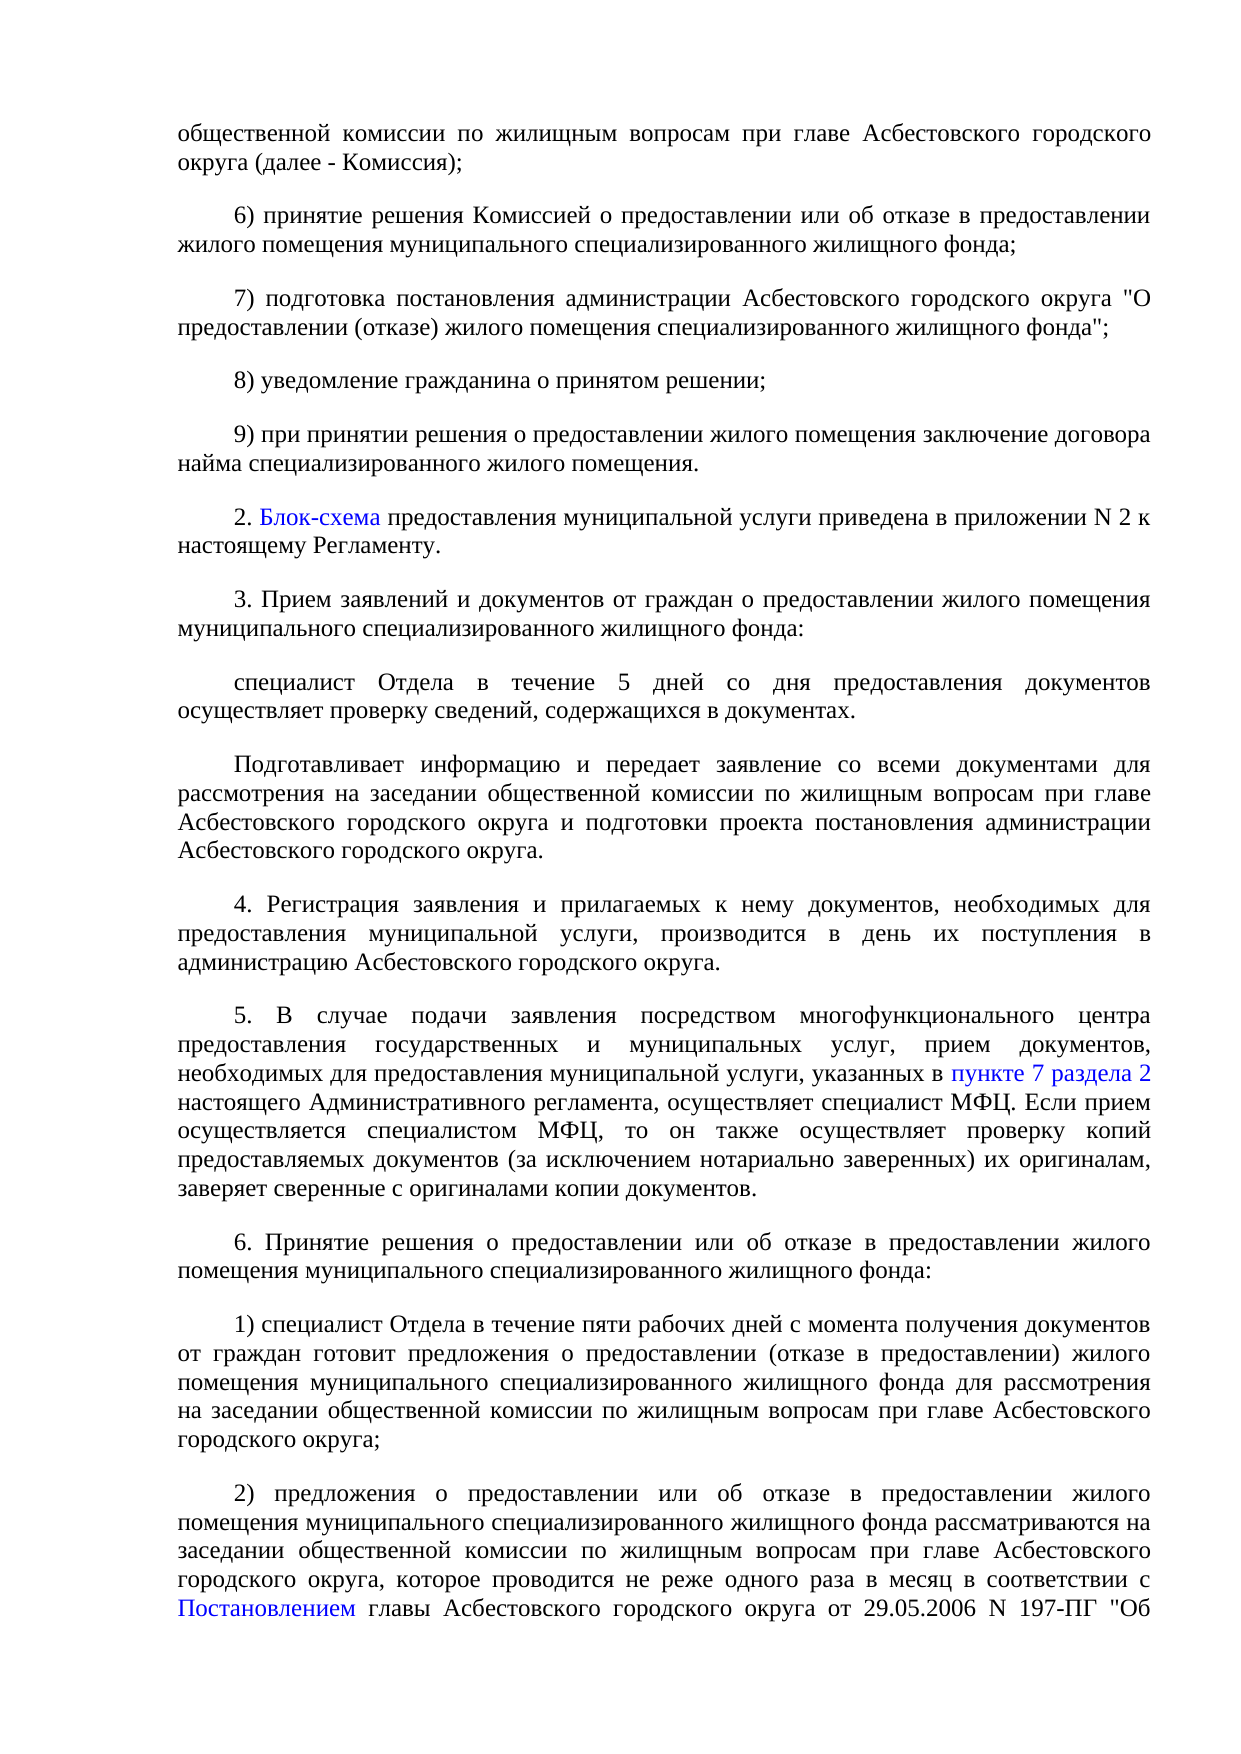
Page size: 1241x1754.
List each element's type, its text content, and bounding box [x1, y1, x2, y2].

text 6. Принятие решения о предоставлении или об отказе в предоставлении жилого помещения муниципального специализированного жилищного фонда: [177, 1227, 1152, 1284]
text 7) подготовка постановления администрации Асбестовского городского округа "О предоставлении (отказе) жилого помещения специализированного жилищного фонда"; [177, 283, 1152, 341]
text 4. Регистрация заявления и прилагаемых к нему документов, необходимых для предоставления муниципальной услуги, производится в день их поступления в администрацию Асбестовского городского округа. [177, 889, 1152, 976]
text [177, 1478, 1152, 1622]
text 1) специалист Отдела в течение пяти рабочих дней с момента получения документов от граждан готовит предложения о предоставлении (отказе в предоставлении) жилого помещения муниципального специализированного жилищного фонда для рассмотрения на заседании общественной комиссии по жилищным вопросам при главе Асбестовского городского округа; [177, 1309, 1152, 1453]
text 5. В случае подачи заявления посредством многофункционального центра предоставления государственных и муниципальных услуг, прием документов, необходимых для предоставления муниципальной услуги, указанных в пункте 7 раздела 2 настоящего Административного регламента, осуществляет специалист МФЦ. Если прием осуществляется специалистом МФЦ, то он также осуществляет проверку копий предоставляемых документов (за исключением нотариально заверенных) их оригиналам, заверяет сверенные с оригиналами копии документов. [177, 1001, 1152, 1202]
text 6) принятие решения Комиссией о предоставлении или об отказе в предоставлении жилого помещения муниципального специализированного жилищного фонда; [177, 201, 1152, 258]
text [177, 118, 1152, 176]
text 2. Блок-схема предоставления муниципальной услуги приведена в приложении N 2 к настоящему Регламенту. [177, 502, 1152, 559]
text Подготавливает информацию и передает заявление со всеми документами для рассмотрения на заседании общественной комиссии по жилищным вопросам при главе Асбестовского городского округа и подготовки проекта постановления администрации Асбестовского городского округа. [177, 749, 1152, 864]
text 8) уведомление гражданина о принятом решении; [177, 366, 1152, 394]
text 3. Прием заявлений и документов от граждан о предоставлении жилого помещения муниципального специализированного жилищного фонда: [177, 584, 1152, 642]
text 9) при принятии решения о предоставлении жилого помещения заключение договора найма специализированного жилого помещения. [177, 419, 1152, 477]
text специалист Отдела в течение 5 дней со дня предоставления документов осуществляет проверку сведений, содержащихся в документах. [177, 667, 1152, 724]
